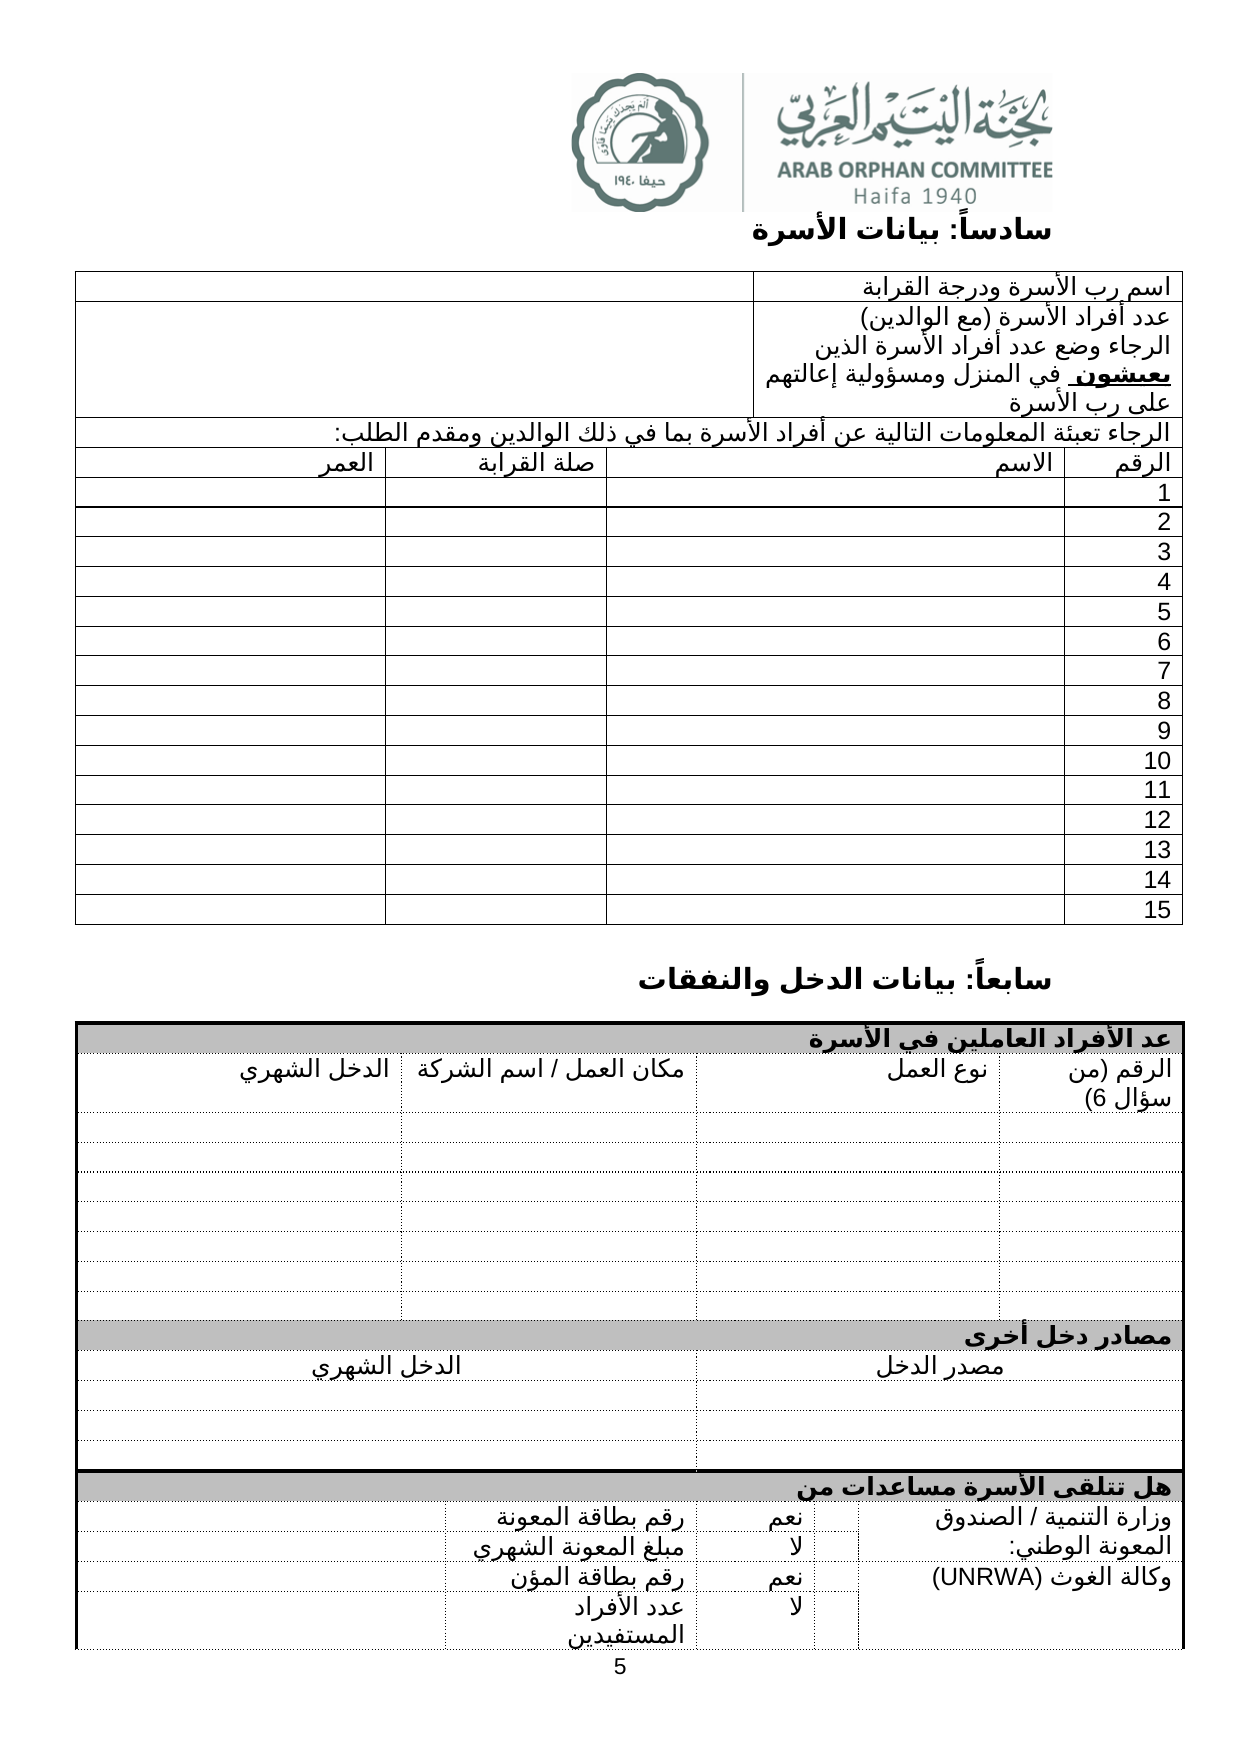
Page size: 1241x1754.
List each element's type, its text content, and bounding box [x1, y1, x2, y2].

table_header اسم رب الأسرة ودرجة القرابة [754, 272, 1182, 301]
table_cell مكان العمل / اسم الشركة [401, 1053, 696, 1112]
table_cell [696, 1171, 999, 1201]
table_header عد الأفراد العاملين في الأسرة [78, 1025, 1182, 1053]
table_cell [76, 656, 385, 685]
table_cell [401, 1231, 696, 1261]
table_cell [815, 1501, 859, 1531]
table_cell الاسم [607, 448, 1064, 477]
table_cell 3 [1065, 537, 1182, 566]
table_cell [78, 1112, 401, 1142]
table_cell الدخل الشهري [78, 1350, 696, 1380]
table_cell 13 [1065, 835, 1182, 864]
table_cell [999, 1261, 1182, 1291]
table_cell [607, 597, 1064, 626]
table_cell [696, 1201, 999, 1231]
table_cell [76, 567, 385, 596]
table_cell رقم بطاقة المعونة [445, 1501, 696, 1531]
table_cell [401, 1171, 696, 1201]
table_cell [386, 627, 606, 655]
table_cell [607, 746, 1064, 774]
table_cell 12 [1065, 805, 1182, 834]
table_cell 4 [1065, 567, 1182, 596]
table_cell [386, 478, 606, 506]
table_cell [76, 686, 385, 715]
table_cell [696, 1112, 999, 1142]
table_cell [76, 746, 385, 774]
table_cell لا [696, 1531, 814, 1561]
table_cell [78, 1171, 401, 1201]
table_cell [78, 1501, 445, 1531]
table_cell [76, 597, 385, 626]
table_cell [76, 478, 385, 506]
table_cell هل تتلقى الأسرة مساعدات من [78, 1473, 1182, 1501]
table_cell نعم [696, 1561, 814, 1591]
table_cell [386, 656, 606, 685]
table_cell [607, 716, 1064, 745]
table_cell [78, 1231, 401, 1261]
table_cell وزارة التنمية / الصندوق المعونة الوطني: [859, 1501, 1182, 1561]
table_cell 7 [1065, 656, 1182, 685]
table_cell [386, 746, 606, 774]
table_cell الدخل الشهري [78, 1053, 401, 1112]
table_cell [607, 537, 1064, 566]
table_cell [696, 1231, 999, 1261]
table_cell العمر [76, 448, 385, 477]
table_cell [607, 686, 1064, 715]
table_cell [401, 1261, 696, 1291]
table_cell [386, 567, 606, 596]
table_cell [78, 1440, 696, 1469]
text سابعاً: بيانات الدخل والنفقات [187, 962, 1053, 996]
table_cell [607, 835, 1064, 864]
table_cell [386, 805, 606, 834]
table_cell [386, 716, 606, 745]
table_cell [696, 1142, 999, 1171]
table_header [76, 272, 753, 301]
table_cell [78, 1410, 696, 1439]
table_cell نوع العمل [696, 1053, 999, 1112]
table_cell [401, 1112, 696, 1142]
table_cell [76, 835, 385, 864]
table_cell [815, 1591, 859, 1649]
table_cell 14 [1065, 865, 1182, 894]
table_cell لا [696, 1591, 814, 1649]
table_cell نعم [696, 1501, 814, 1531]
table_cell [78, 1561, 445, 1591]
table_cell [607, 627, 1064, 655]
table_cell [815, 1531, 859, 1561]
table_cell [999, 1231, 1182, 1261]
table_cell الرقم [1065, 448, 1182, 477]
table_cell 11 [1065, 776, 1182, 804]
table_cell [76, 805, 385, 834]
table_cell [696, 1440, 1182, 1469]
table_cell مصادر دخل أخرى [78, 1320, 1182, 1350]
table_cell [401, 1291, 696, 1320]
table_cell عدد الأفراد المستفيدين [445, 1591, 696, 1649]
table_cell 1 [1065, 478, 1182, 506]
table_cell [999, 1142, 1182, 1171]
table_cell [696, 1380, 1182, 1410]
table_cell [386, 537, 606, 566]
table_cell [386, 508, 606, 536]
table_cell [76, 627, 385, 655]
table_cell رقم بطاقة المؤن [445, 1561, 696, 1591]
table_cell 5 [1065, 597, 1182, 626]
table_cell [815, 1561, 859, 1591]
table_cell 10 [1065, 746, 1182, 774]
table_cell [78, 1531, 445, 1561]
table_cell [696, 1410, 1182, 1439]
table_cell [76, 302, 753, 417]
text سادساً: بيانات الأسرة [187, 212, 1053, 245]
table_cell [607, 865, 1064, 894]
table_cell [607, 895, 1064, 923]
table_cell [76, 716, 385, 745]
table_cell [78, 1591, 445, 1649]
table_cell [696, 1261, 999, 1291]
table_cell [386, 597, 606, 626]
table_cell [78, 1380, 696, 1410]
table_cell وكالة الغوث (UNRWA) [859, 1561, 1182, 1649]
table_cell [999, 1291, 1182, 1320]
table_cell [999, 1201, 1182, 1231]
table_cell مصدر الدخل [696, 1350, 1182, 1380]
table_cell [386, 895, 606, 923]
table_cell الرجاء تعبئة المعلومات التالية عن أفراد الأسرة بما في ذلك الوالدين ومقدم الطلب: [76, 418, 1182, 447]
table_cell [607, 478, 1064, 506]
table_cell [76, 537, 385, 566]
table_cell [78, 1201, 401, 1231]
table_cell [78, 1261, 401, 1291]
table_cell [386, 865, 606, 894]
table_cell [78, 1142, 401, 1171]
table_cell [78, 1291, 401, 1320]
picture [571, 73, 1053, 212]
table_cell 8 [1065, 686, 1182, 715]
table_cell [76, 865, 385, 894]
table_cell [607, 656, 1064, 685]
table_cell [607, 805, 1064, 834]
table_cell [607, 567, 1064, 596]
table_cell [76, 776, 385, 804]
table_cell عدد أفراد الأسرة (مع الوالدين) الرجاء وضع عدد أفراد الأسرة الذين يعيشون في المنزل ومسؤولية إعالتهم على رب الأسرة [754, 302, 1182, 417]
table_cell الرقم (من سؤال 6) [999, 1053, 1182, 1112]
table_cell [76, 508, 385, 536]
table_cell [386, 686, 606, 715]
table_cell 15 [1065, 895, 1182, 923]
table_cell 6 [1065, 627, 1182, 655]
table_cell [696, 1291, 999, 1320]
table_cell [999, 1112, 1182, 1142]
table_cell [999, 1171, 1182, 1201]
table_cell [386, 776, 606, 804]
table_cell [607, 508, 1064, 536]
table_cell [76, 895, 385, 923]
table_cell مبلغ المعونة الشهري [445, 1531, 696, 1561]
table_cell صلة القرابة [386, 448, 606, 477]
table_cell 9 [1065, 716, 1182, 745]
table_cell [607, 776, 1064, 804]
table_cell [401, 1201, 696, 1231]
table_cell 2 [1065, 508, 1182, 536]
table_cell [401, 1142, 696, 1171]
table_cell [386, 835, 606, 864]
